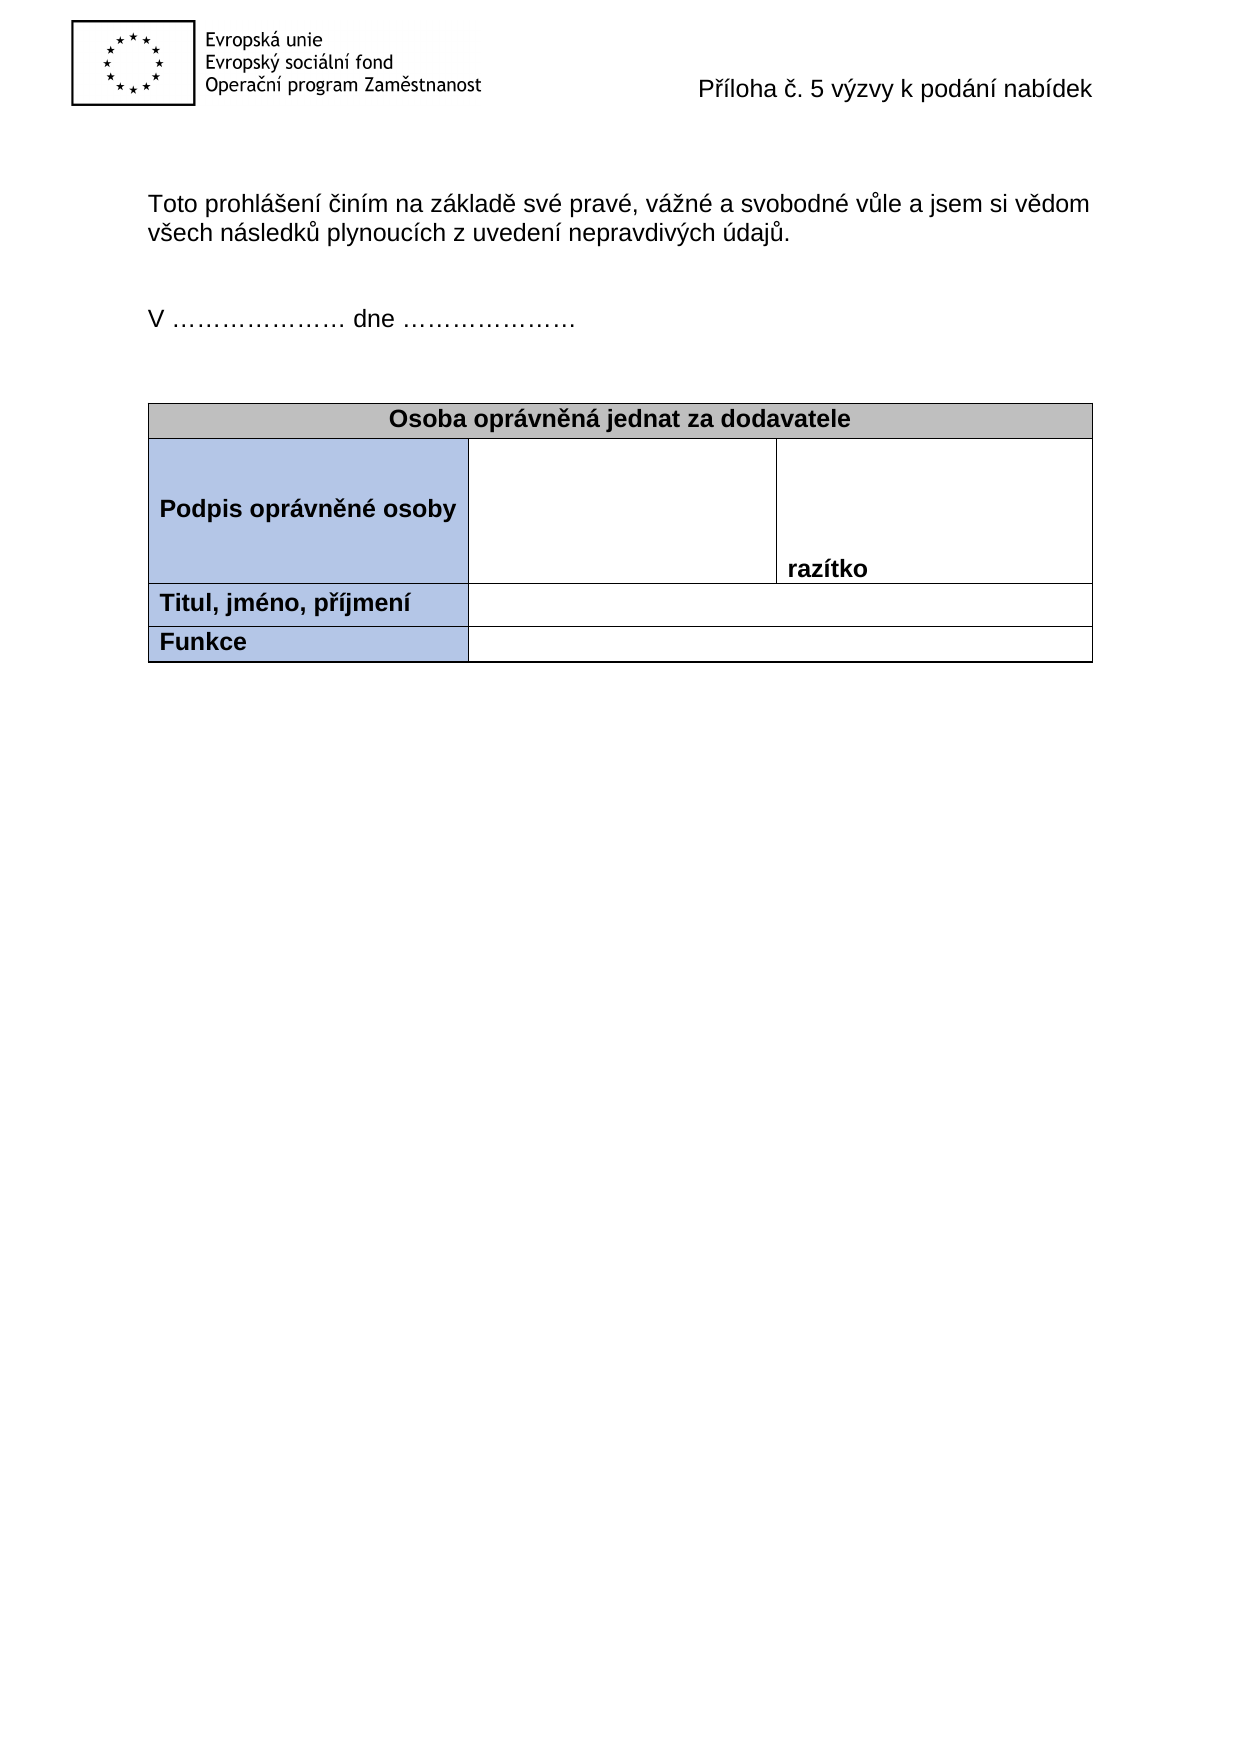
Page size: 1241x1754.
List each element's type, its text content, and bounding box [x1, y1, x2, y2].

table_cell razítko [777, 439, 1092, 583]
table_cell Podpis oprávněné osoby [149, 439, 468, 583]
table_header Osoba oprávněná jednat za dodavatele [149, 404, 1092, 438]
table_cell Funkce [149, 627, 468, 661]
table_cell Titul, jméno, příjmení [149, 584, 468, 626]
text V ………………… dne ………………… [148, 304, 1093, 332]
table_cell [469, 584, 1092, 626]
picture [71, 20, 482, 106]
table_cell [469, 439, 776, 583]
table_cell [469, 627, 1092, 661]
text Toto prohlášení činím na základě své pravé, vážné a svobodné vůle a jsem si vědom všech následků plynoucích z uvedení nepravdivých údajů. [148, 189, 1093, 246]
